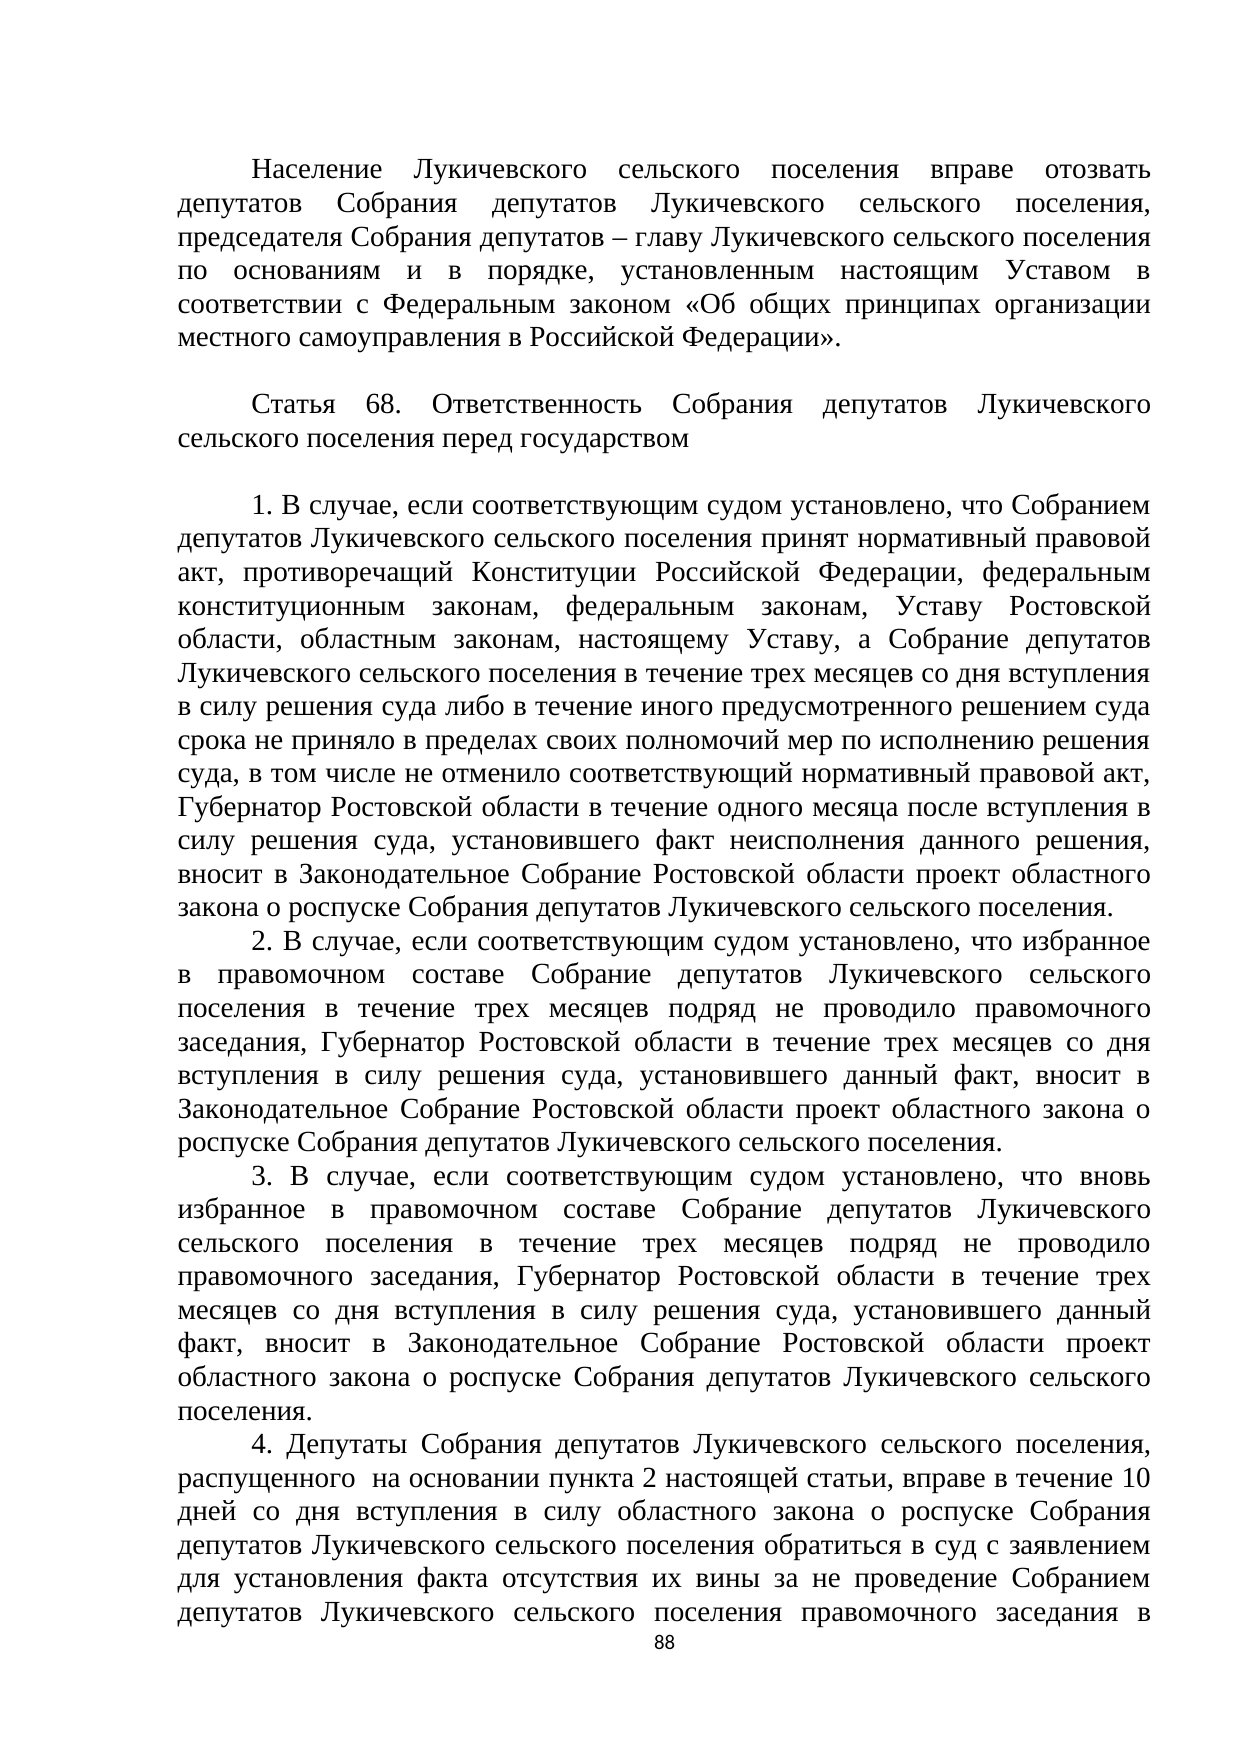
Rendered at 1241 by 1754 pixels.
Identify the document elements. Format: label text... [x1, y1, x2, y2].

text 1. В случае, если соответствующим судом установлено, что Собранием депутатов Лукичевского сельского поселения принят нормативный правовой акт, противоречащий Конституции Российской Федерации, федеральным конституционным законам, федеральным законам, Уставу Ростовской области, областным законам, настоящему Уставу, а Собрание депутатов Лукичевского сельского поселения в течение трех месяцев со дня вступления в силу решения суда либо в течение иного предусмотренного решением суда срока не приняло в пределах своих полномочий мер по исполнению решения суда, в том числе не отменило соответствующий нормативный правовой акт, Губернатор Ростовской области в течение одного месяца после вступления в силу решения суда, установившего факт неисполнения данного решения, вносит в Законодательное Собрание Ростовской области проект областного закона о роспуске Собрания депутатов Лукичевского сельского поселения. [177, 487, 1152, 923]
text 2. В случае, если соответствующим судом установлено, что избранное в правомочном составе Собрание депутатов Лукичевского сельского поселения в течение трех месяцев подряд не проводило правомочного заседания, Губернатор Ростовской области в течение трех месяцев со дня вступления в силу решения суда, установившего данный факт, вносит в Законодательное Собрание Ростовской области проект областного закона о роспуске Собрания депутатов Лукичевского сельского поселения. [177, 923, 1152, 1158]
text Население Лукичевского сельского поселения вправе отозвать депутатов Собрания депутатов Лукичевского сельского поселения, председателя Собрания депутатов – главу Лукичевского сельского поселения по основаниям и в порядке, установленным настоящим Уставом в соответствии с Федеральным законом «Об общих принципах организации местного самоуправления в Российской Федерации». [177, 152, 1152, 353]
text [177, 1426, 1152, 1627]
text 3. В случае, если соответствующим судом установлено, что вновь избранное в правомочном составе Собрание депутатов Лукичевского сельского поселения в течение трех месяцев подряд не проводило правомочного заседания, Губернатор Ростовской области в течение трех месяцев со дня вступления в силу решения суда, установившего данный факт, вносит в Законодательное Собрание Ростовской области проект областного закона о роспуске Собрания депутатов Лукичевского сельского поселения. [177, 1158, 1152, 1426]
text Статья 68. Ответственность Собрания депутатов Лукичевского сельского поселения перед государством [177, 386, 1152, 453]
